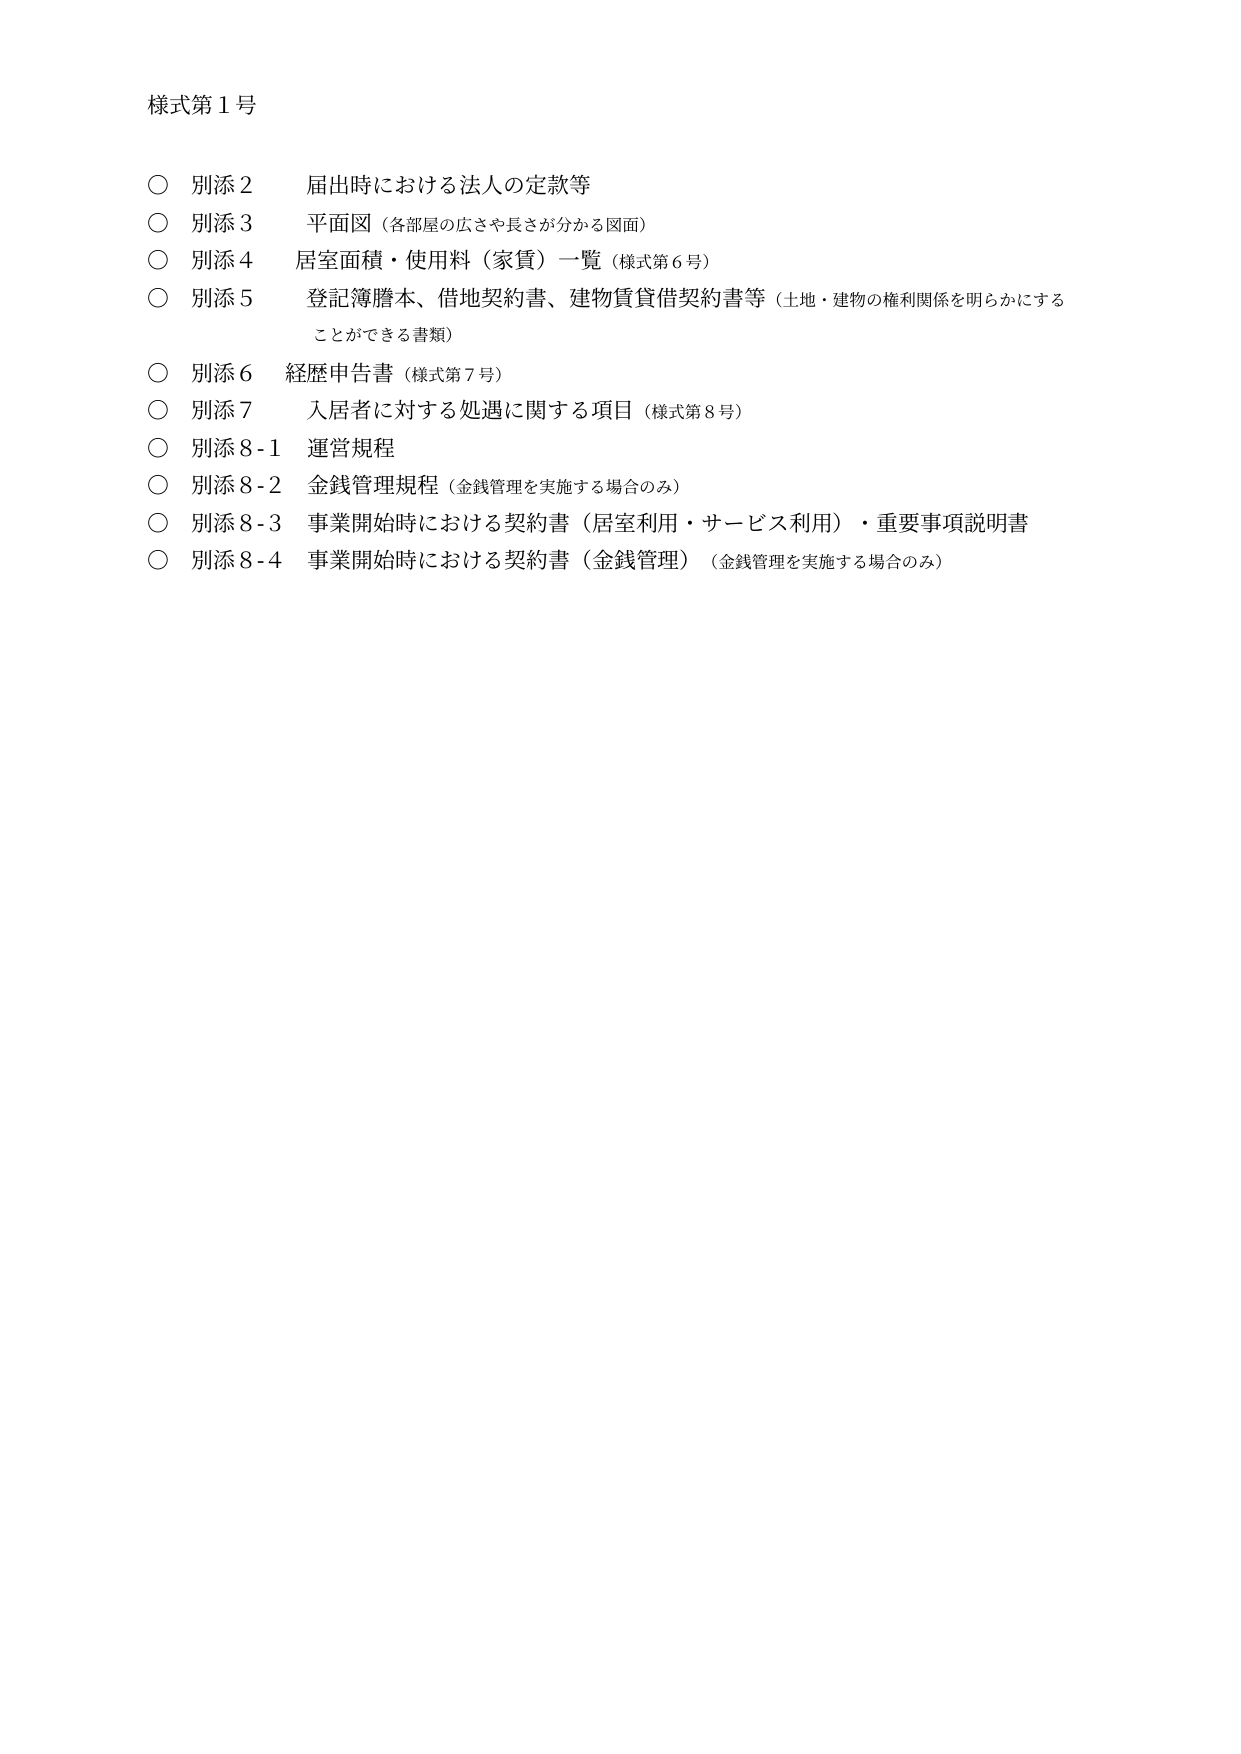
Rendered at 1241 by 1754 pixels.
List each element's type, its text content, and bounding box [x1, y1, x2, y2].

text 〇 別添３ 平面図（各部屋の広さや長さが分かる図面） [148, 203, 1092, 241]
text 〇 別添８-４ 事業開始時における契約書（金銭管理）（金銭管理を実施する場合のみ） [148, 541, 1092, 578]
text 〇 別添６ 経歴申告書（様式第７号） [148, 353, 1092, 391]
text 〇 別添４ 居室面積・使用料（家賃）一覧（様式第６号） [148, 241, 1092, 278]
text 〇 別添８-２ 金銭管理規程（金銭管理を実施する場合のみ） [148, 466, 1092, 503]
text 〇 別添８-３ 事業開始時における契約書（居室利用・サービス利用）・重要事項説明書 [148, 503, 1092, 541]
text 〇 別添５ 登記簿謄本、借地契約書、建物賃貸借契約書等（土地・建物の権利関係を明らかにする ことができる書類） [148, 278, 1092, 353]
text 〇 別添７ 入居者に対する処遇に関する項目（様式第８号） [148, 391, 1092, 428]
text 〇 別添２ 届出時における法人の定款等 [148, 166, 1092, 203]
text 〇 別添８-１ 運営規程 [148, 428, 1092, 466]
